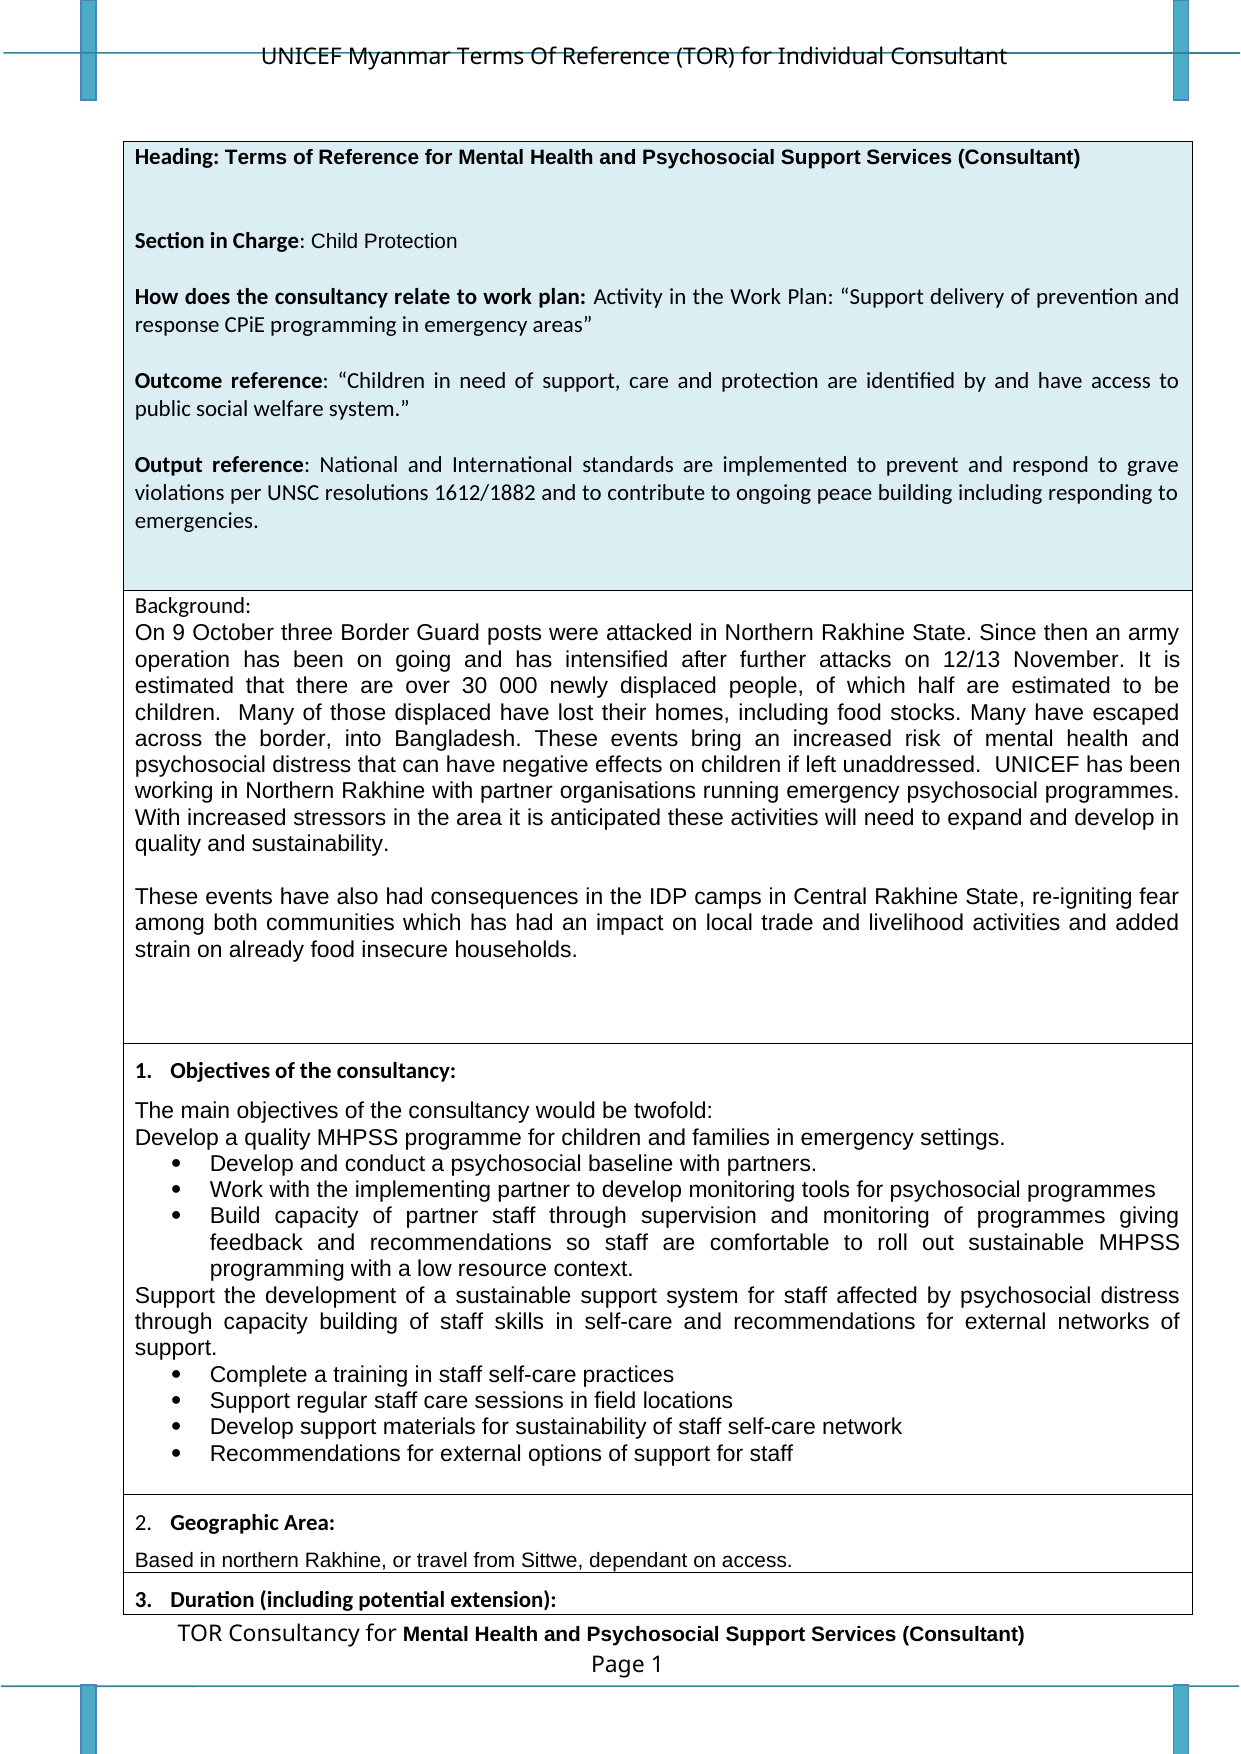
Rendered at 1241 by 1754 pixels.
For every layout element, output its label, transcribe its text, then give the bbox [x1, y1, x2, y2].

table_cell Geographic Area: Based in northern Rakhine, or travel from Sittwe, dependant on access. [124, 1495, 1192, 1572]
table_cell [124, 1573, 1192, 1614]
table_header Heading: Terms of Reference for Mental Health and Psychosocial Support Services (Consultant) Section in Charge: Child Protection How does the consultancy relate to work plan: Activity in the Work Plan: “Support delivery of prevention and response CPiE programming in emergency areas” Outcome reference: “Children in need of support, care and protection are identified by and have access to public social welfare system.” Output reference: National and International standards are implemented to prevent and respond to grave violations per UNSC resolutions 1612/1882 and to contribute to ongoing peace building including responding to emergencies. [124, 142, 1192, 590]
table_cell Objectives of the consultancy: The main objectives of the consultancy would be twofold: Develop a quality MHPSS programme for children and families in emergency settings. Develop and conduct a psychosocial baseline with partners. Work with the implementing partner to develop monitoring tools for psychosocial programmes Build capacity of partner staff through supervision and monitoring of programmes giving feedback and recommendations so staff are comfortable to roll out sustainable MHPSS programming with a low resource context. Support the development of a sustainable support system for staff affected by psychosocial distress through capacity building of staff skills in self-care and recommendations for external networks of support. Complete a training in staff self-care practices Support regular staff care sessions in field locations Develop support materials for sustainability of staff self-care network Recommendations for external options of support for staff [124, 1044, 1192, 1494]
table_cell Background: On 9 October three Border Guard posts were attacked in Northern Rakhine State. Since then an army operation has been on going and has intensified after further attacks on 12/13 November. It is estimated that there are over 30 000 newly displaced people, of which half are estimated to be children. Many of those displaced have lost their homes, including food stocks. Many have escaped across the border, into Bangladesh. These events bring an increased risk of mental health and psychosocial distress that can have negative effects on children if left unaddressed. UNICEF has been working in Northern Rakhine with partner organisations running emergency psychosocial programmes. With increased stressors in the area it is anticipated these activities will need to expand and develop in quality and sustainability. These events have also had consequences in the IDP camps in Central Rakhine State, re-igniting fear among both communities which has had an impact on local trade and livelihood activities and added strain on already food insecure households. [124, 591, 1192, 1043]
